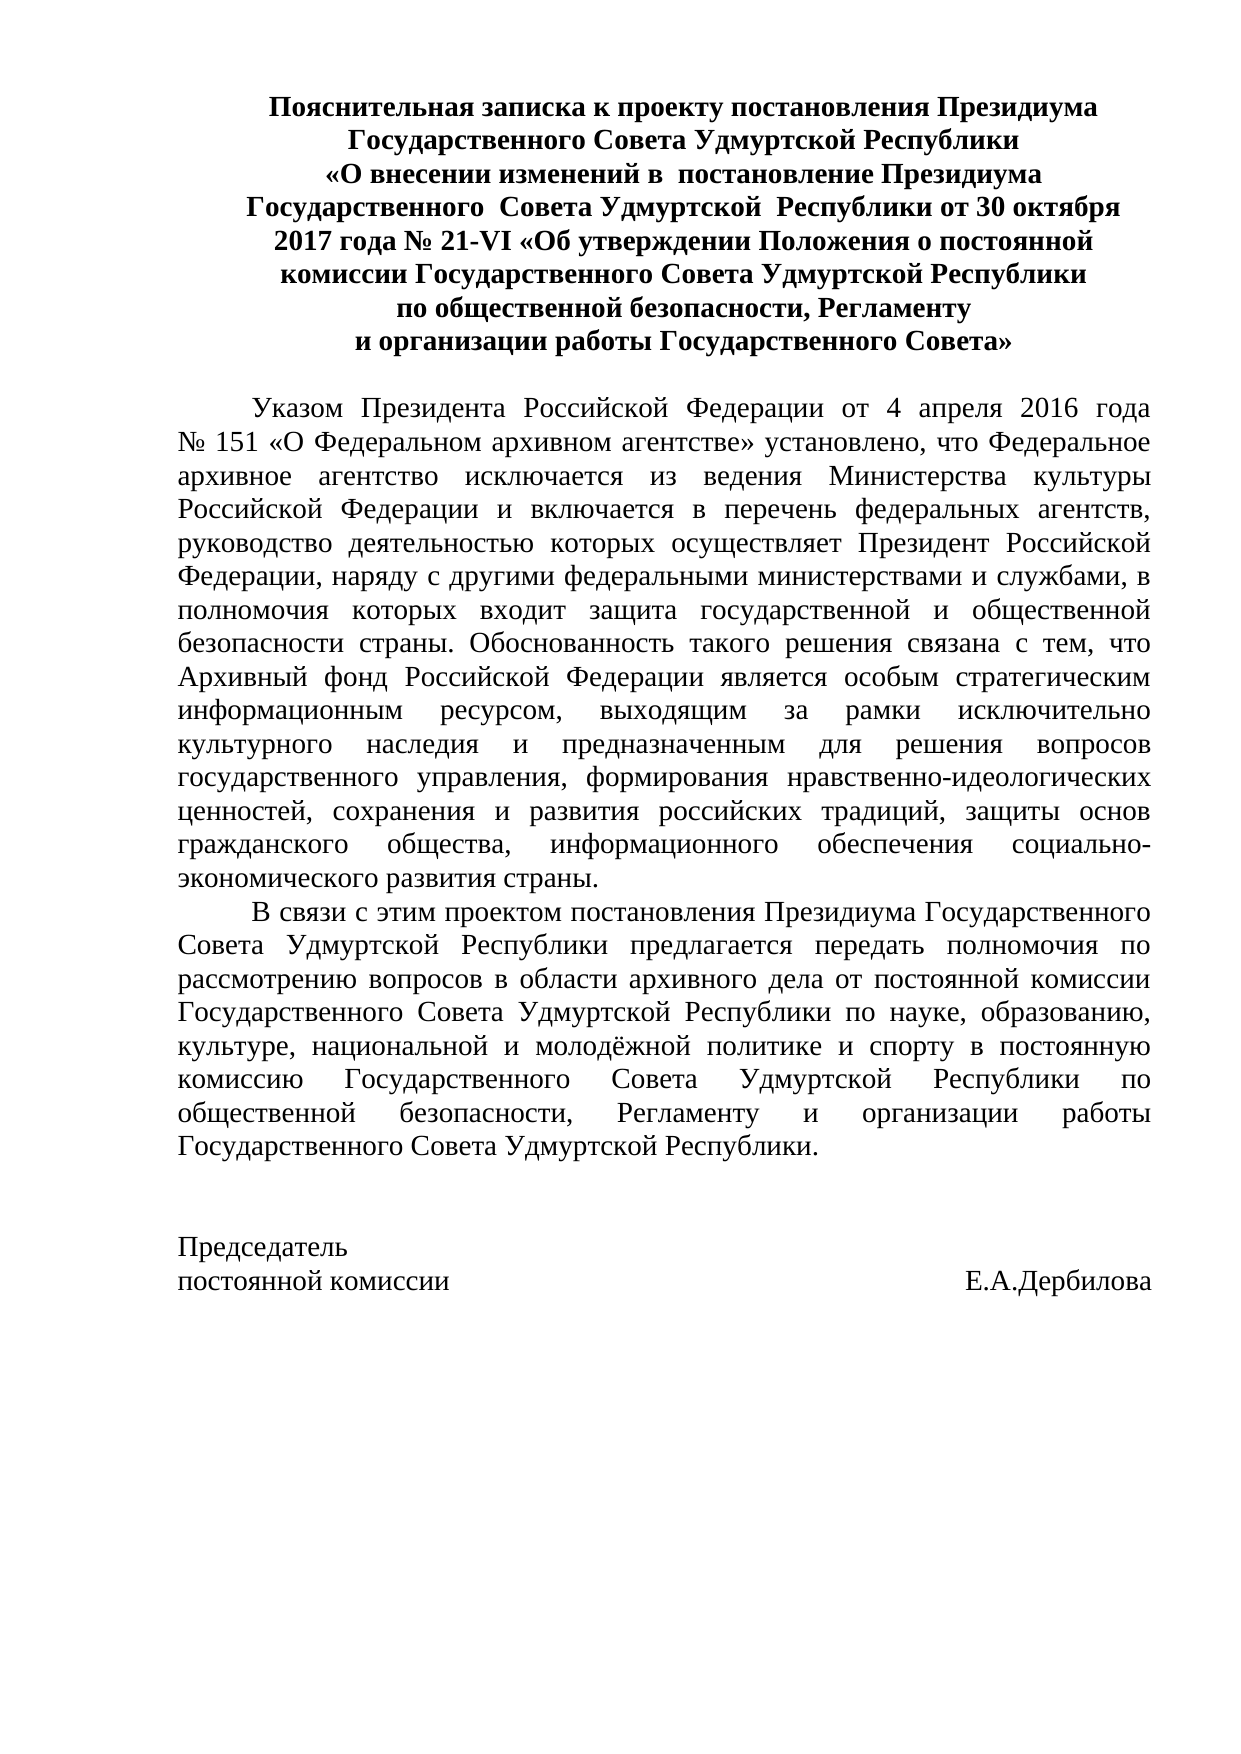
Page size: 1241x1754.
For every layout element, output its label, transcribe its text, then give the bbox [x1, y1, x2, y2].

text комиссии Государственного Совета Удмуртской Республики [196, 256, 1171, 290]
text по общественной безопасности, Регламенту [196, 290, 1171, 323]
text Указом Президента Российской Федерации от 4 апреля 2016 года № 151 «О Федеральном архивном агентстве» установлено, что Федеральное архивное агентство исключается из ведения Министерства культуры Российской Федерации и включается в перечень федеральных агентств, руководство деятельностью которых осуществляет Президент Российской Федерации, наряду с другими федеральными министерствами и службами, в полномочия которых входит защита государственной и общественной безопасности страны. Обоснованность такого решения связана с тем, что Архивный фонд Российской Федерации является особым стратегическим информационным ресурсом, выходящим за рамки исключительно культурного наследия и предназначенным для решения вопросов государственного управления, формирования нравственно-идеологических ценностей, сохранения и развития российских традиций, защиты основ гражданского общества, информационного обеспечения социально-экономического развития страны. [177, 391, 1152, 894]
text Государственного Совета Удмуртской Республики от 30 октября [196, 189, 1171, 223]
table_header Е.А.Дербилова [798, 1229, 1163, 1296]
text 2017 года № 21-VI «Об утверждении Положения о постоянной [196, 223, 1171, 256]
table_header Председатель постоянной комиссии [166, 1229, 797, 1296]
text Пояснительная записка к проекту постановления Президиума Государственного Совета Удмуртской Республики [196, 89, 1171, 156]
text и организации работы Государственного Совета» [196, 323, 1171, 357]
text «О внесении изменений в постановление Президиума [196, 156, 1171, 189]
text В связи с этим проектом постановления Президиума Государственного Совета Удмуртской Республики предлагается передать полномочия по рассмотрению вопросов в области архивного дела от постоянной комиссии Государственного Совета Удмуртской Республики по науке, образованию, культуре, национальной и молодёжной политике и спорту в постоянную комиссию Государственного Совета Удмуртской Республики по общественной безопасности, Регламенту и организации работы Государственного Совета Удмуртской Республики. [177, 894, 1152, 1162]
